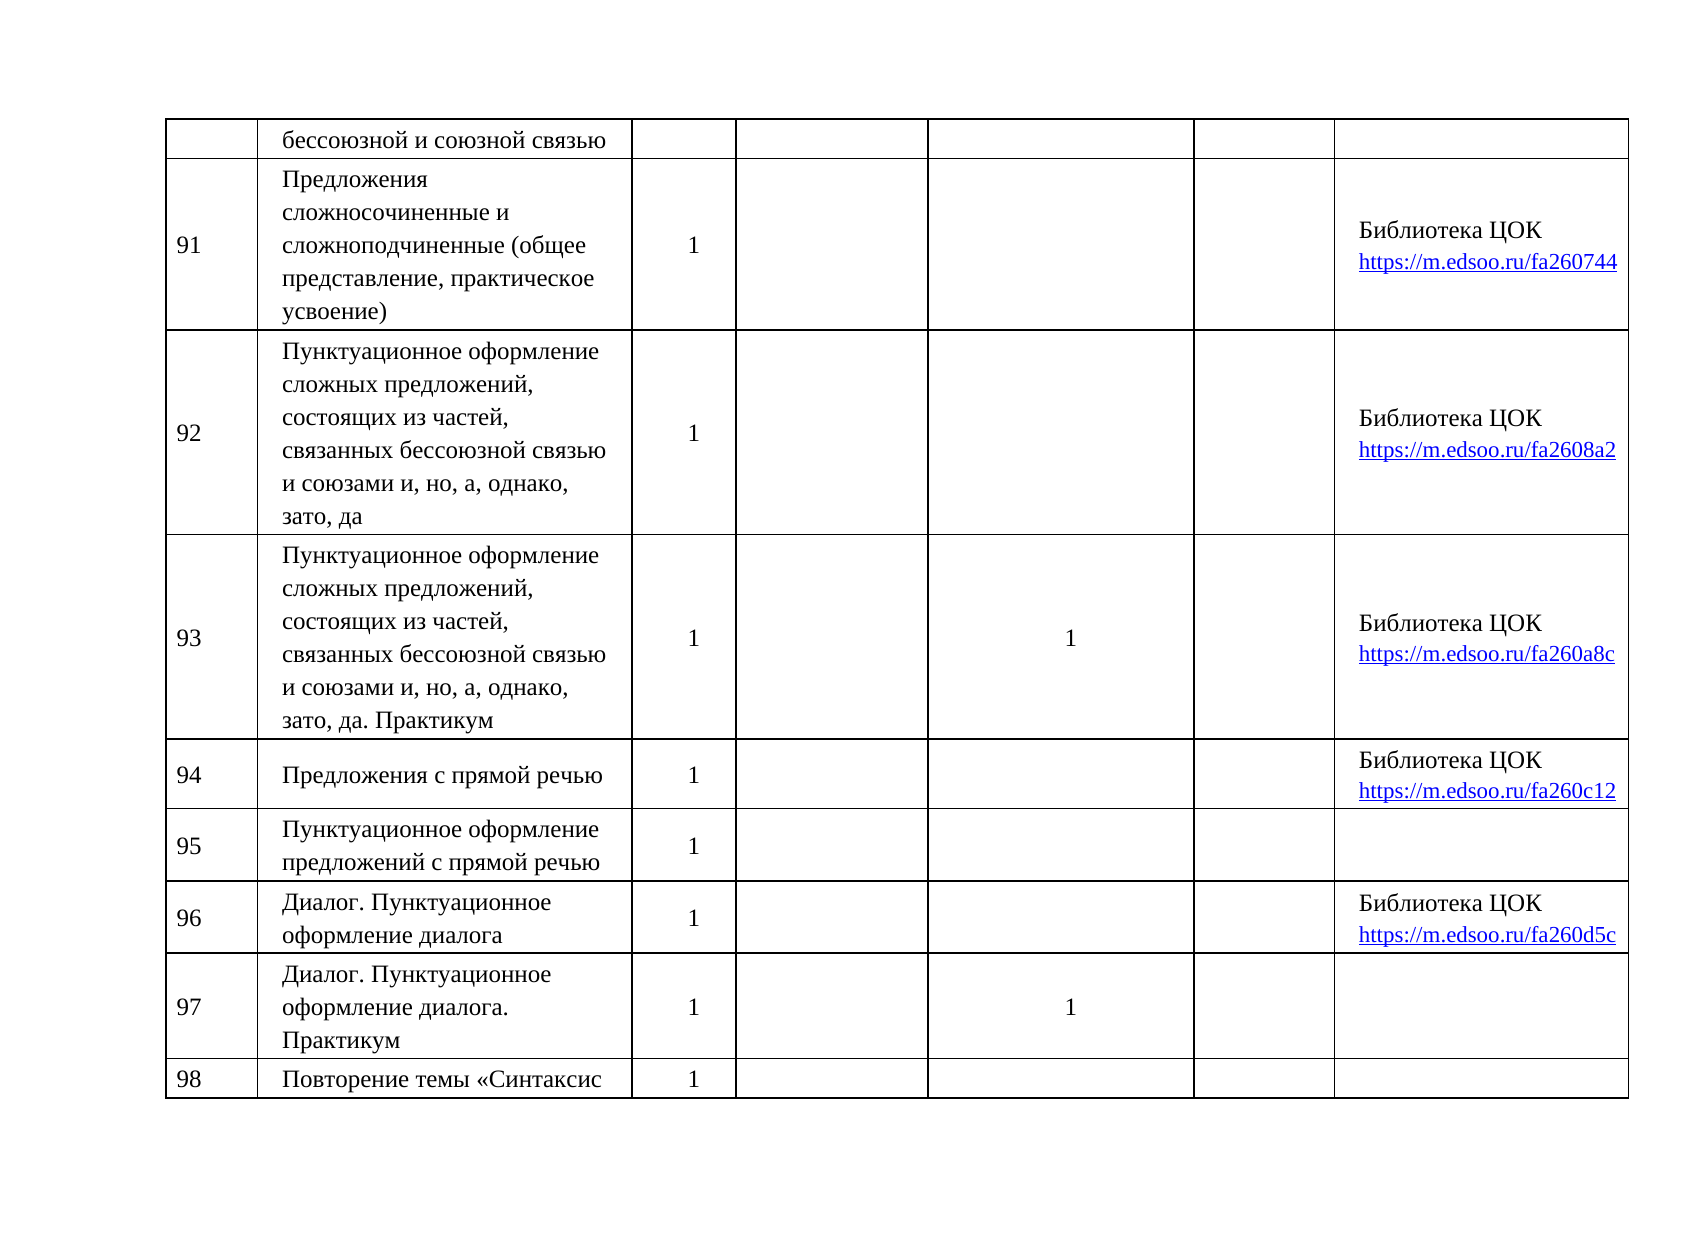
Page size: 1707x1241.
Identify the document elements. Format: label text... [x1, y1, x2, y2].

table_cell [258, 120, 631, 157]
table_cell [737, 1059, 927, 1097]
table_cell [1195, 120, 1334, 157]
table_cell Библиотека ЦОК https://m.edsoo.ru/fa260a8c [1335, 535, 1628, 738]
table_cell [737, 954, 927, 1058]
table_cell Пунктуационное оформление сложных предложений, состоящих из частей, связанных бессоюзной связью и союзами и, но, а, однако, зато, да. Практикум [258, 535, 631, 738]
table_cell [1195, 740, 1334, 807]
table_cell Пунктуационное оформление сложных предложений, состоящих из частей, связанных бессоюзной связью и союзами и, но, а, однако, зато, да [258, 331, 631, 533]
table_cell 96 [167, 882, 257, 952]
table_cell [737, 740, 927, 807]
table_cell [1195, 954, 1334, 1058]
table_cell [737, 159, 927, 329]
table_cell [929, 809, 1193, 880]
table_cell [1335, 120, 1628, 157]
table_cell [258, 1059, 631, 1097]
table_cell [929, 120, 1193, 157]
table_cell [929, 740, 1193, 807]
table_cell [1335, 809, 1628, 880]
table_cell 1 [633, 331, 735, 533]
table_cell [737, 882, 927, 952]
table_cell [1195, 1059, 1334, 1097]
table_cell 92 [167, 331, 257, 533]
table_cell 93 [167, 535, 257, 738]
table_cell [1195, 331, 1334, 533]
table_cell [737, 331, 927, 533]
table_cell Библиотека ЦОК https://m.edsoo.ru/fa260744 [1335, 159, 1628, 329]
table_cell 1 [929, 535, 1193, 738]
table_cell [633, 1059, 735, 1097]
table_cell 1 [633, 535, 735, 738]
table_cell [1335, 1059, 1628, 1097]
table_cell Библиотека ЦОК https://m.edsoo.ru/fa260c12 [1335, 740, 1628, 807]
table_cell 98 [167, 1059, 257, 1097]
table_cell 1 [633, 740, 735, 807]
table_cell 97 [167, 954, 257, 1058]
table_cell Диалог. Пунктуационное оформление диалога. Практикум [258, 954, 631, 1058]
table_cell [1195, 882, 1334, 952]
table_cell 1 [929, 954, 1193, 1058]
table_cell 91 [167, 159, 257, 329]
table_cell [1195, 809, 1334, 880]
table_cell 1 [633, 159, 735, 329]
table_cell [737, 809, 927, 880]
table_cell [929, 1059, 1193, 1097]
table_cell [737, 535, 927, 738]
table_cell 94 [167, 740, 257, 807]
table_cell [1195, 159, 1334, 329]
table_cell Библиотека ЦОК https://m.edsoo.ru/fa260d5c [1335, 882, 1628, 952]
table_cell 95 [167, 809, 257, 880]
table_cell 90 [167, 120, 257, 157]
table_cell [929, 331, 1193, 533]
table_cell Предложения сложносочиненные и сложноподчиненные (общее представление, практическое усвоение) [258, 159, 631, 329]
table_cell 1 [633, 809, 735, 880]
table_cell [737, 120, 927, 157]
table_cell Предложения с прямой речью [258, 740, 631, 807]
table_cell 1 [633, 882, 735, 952]
table_cell [1335, 954, 1628, 1058]
table_cell Библиотека ЦОК https://m.edsoo.ru/fa2608a2 [1335, 331, 1628, 533]
table_cell Диалог. Пунктуационное оформление диалога [258, 882, 631, 952]
table_cell Пунктуационное оформление предложений с прямой речью [258, 809, 631, 880]
table_cell [1195, 535, 1334, 738]
table_cell [929, 159, 1193, 329]
table_cell 1 [633, 120, 735, 157]
table_cell 1 [633, 954, 735, 1058]
table_cell [929, 882, 1193, 952]
